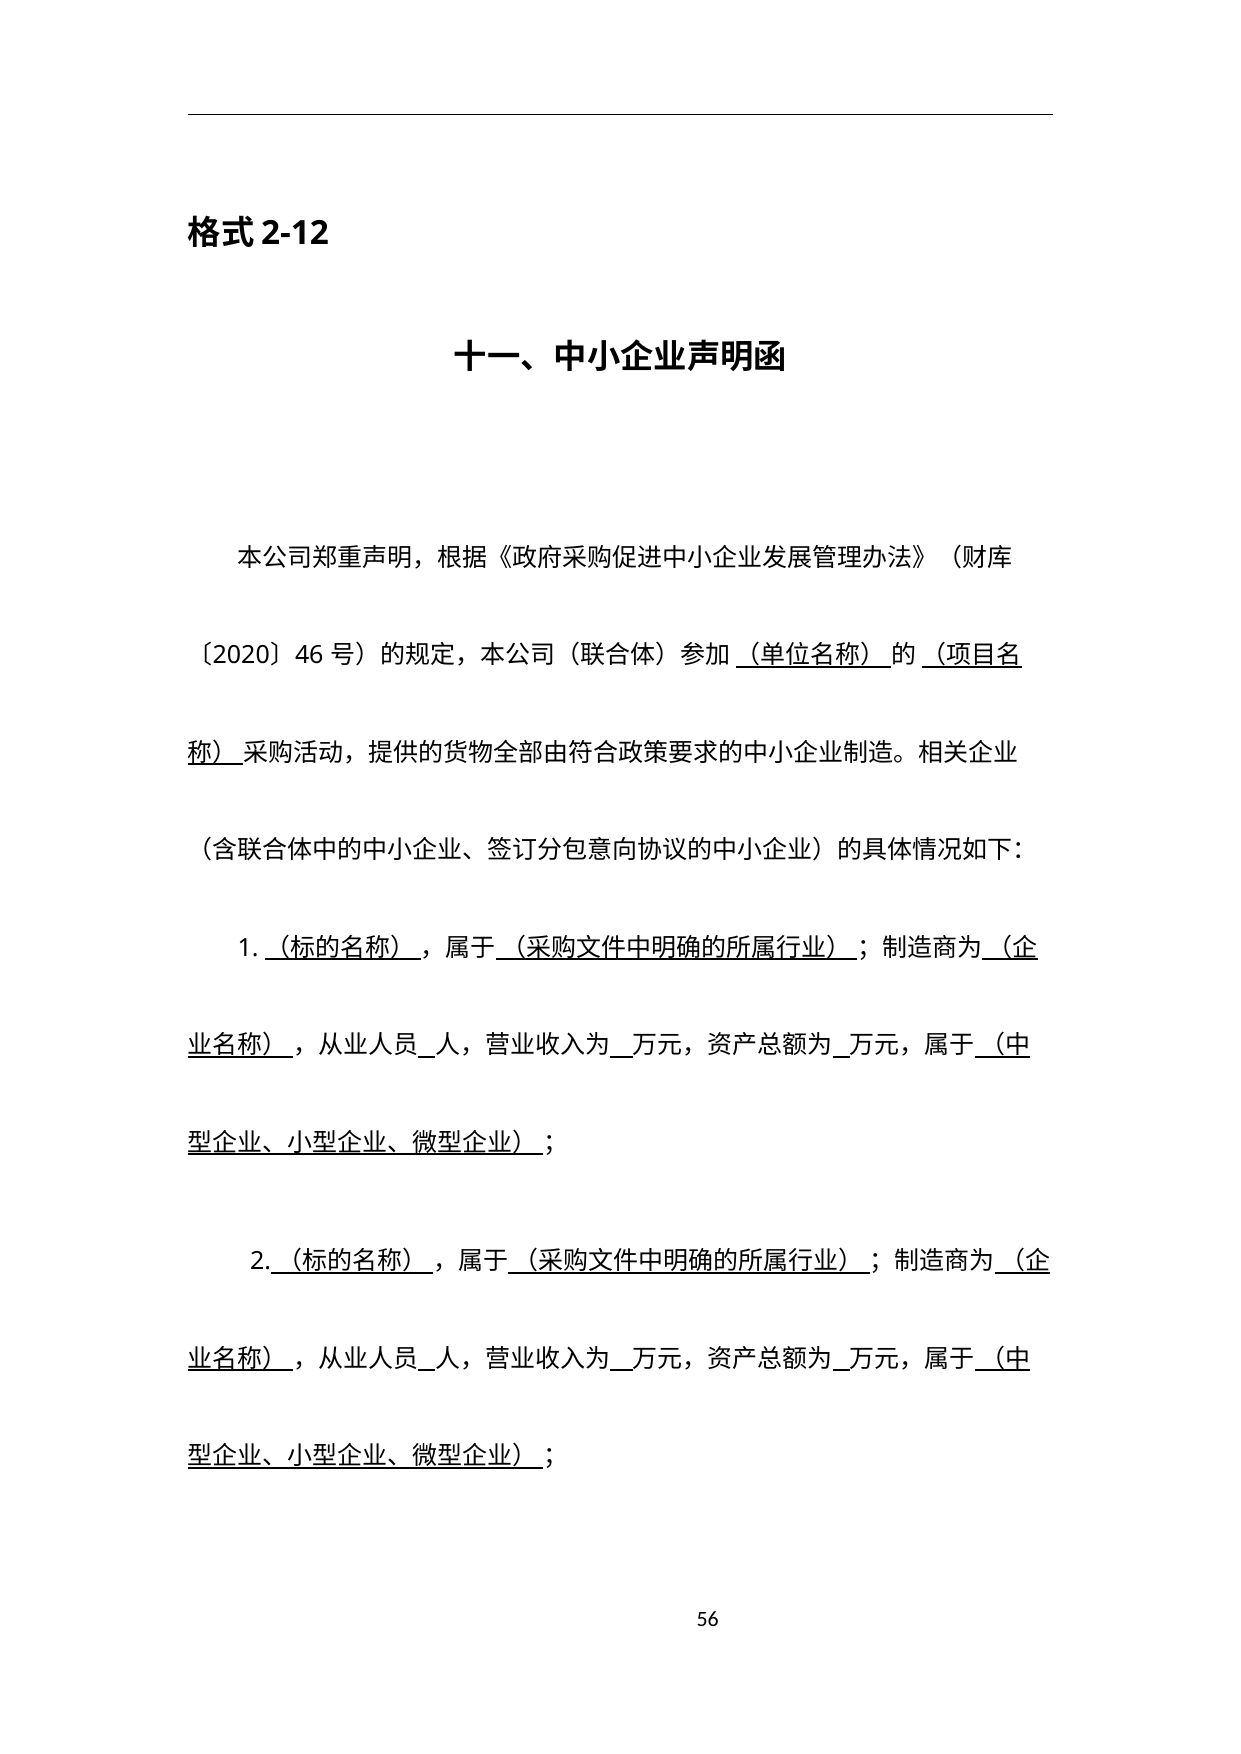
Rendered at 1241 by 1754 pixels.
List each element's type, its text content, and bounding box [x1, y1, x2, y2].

text 十一、中小企业声明函 [187, 322, 1053, 387]
text 本公司郑重声明，根据《政府采购促进中小企业发展管理办法》（财库〔2020〕46 号）的规定，本公司（联合体）参加 （单位名称） 的 （项目名称） 采购活动，提供的货物全部由符合政策要求的中小企业制造。相关企业（含联合体中的中小企业、签订分包意向协议的中小企业）的具体情况如下： 1. （标的名称） ，属于 （采购文件中明确的所属行业） ；制造商为 （企业名称） ，从业人员 人，营业收入为 万元，资产总额为 万元，属于 （中型企业、小型企业、微型企业） ； [187, 523, 1053, 1173]
text 2. （标的名称） ，属于 （采购文件中明确的所属行业） ；制造商为 （企业名称） ，从业人员 人，营业收入为 万元，资产总额为 万元，属于 （中型企业、小型企业、微型企业） ； [187, 1226, 1053, 1486]
text 格式2-12 [187, 197, 1053, 262]
